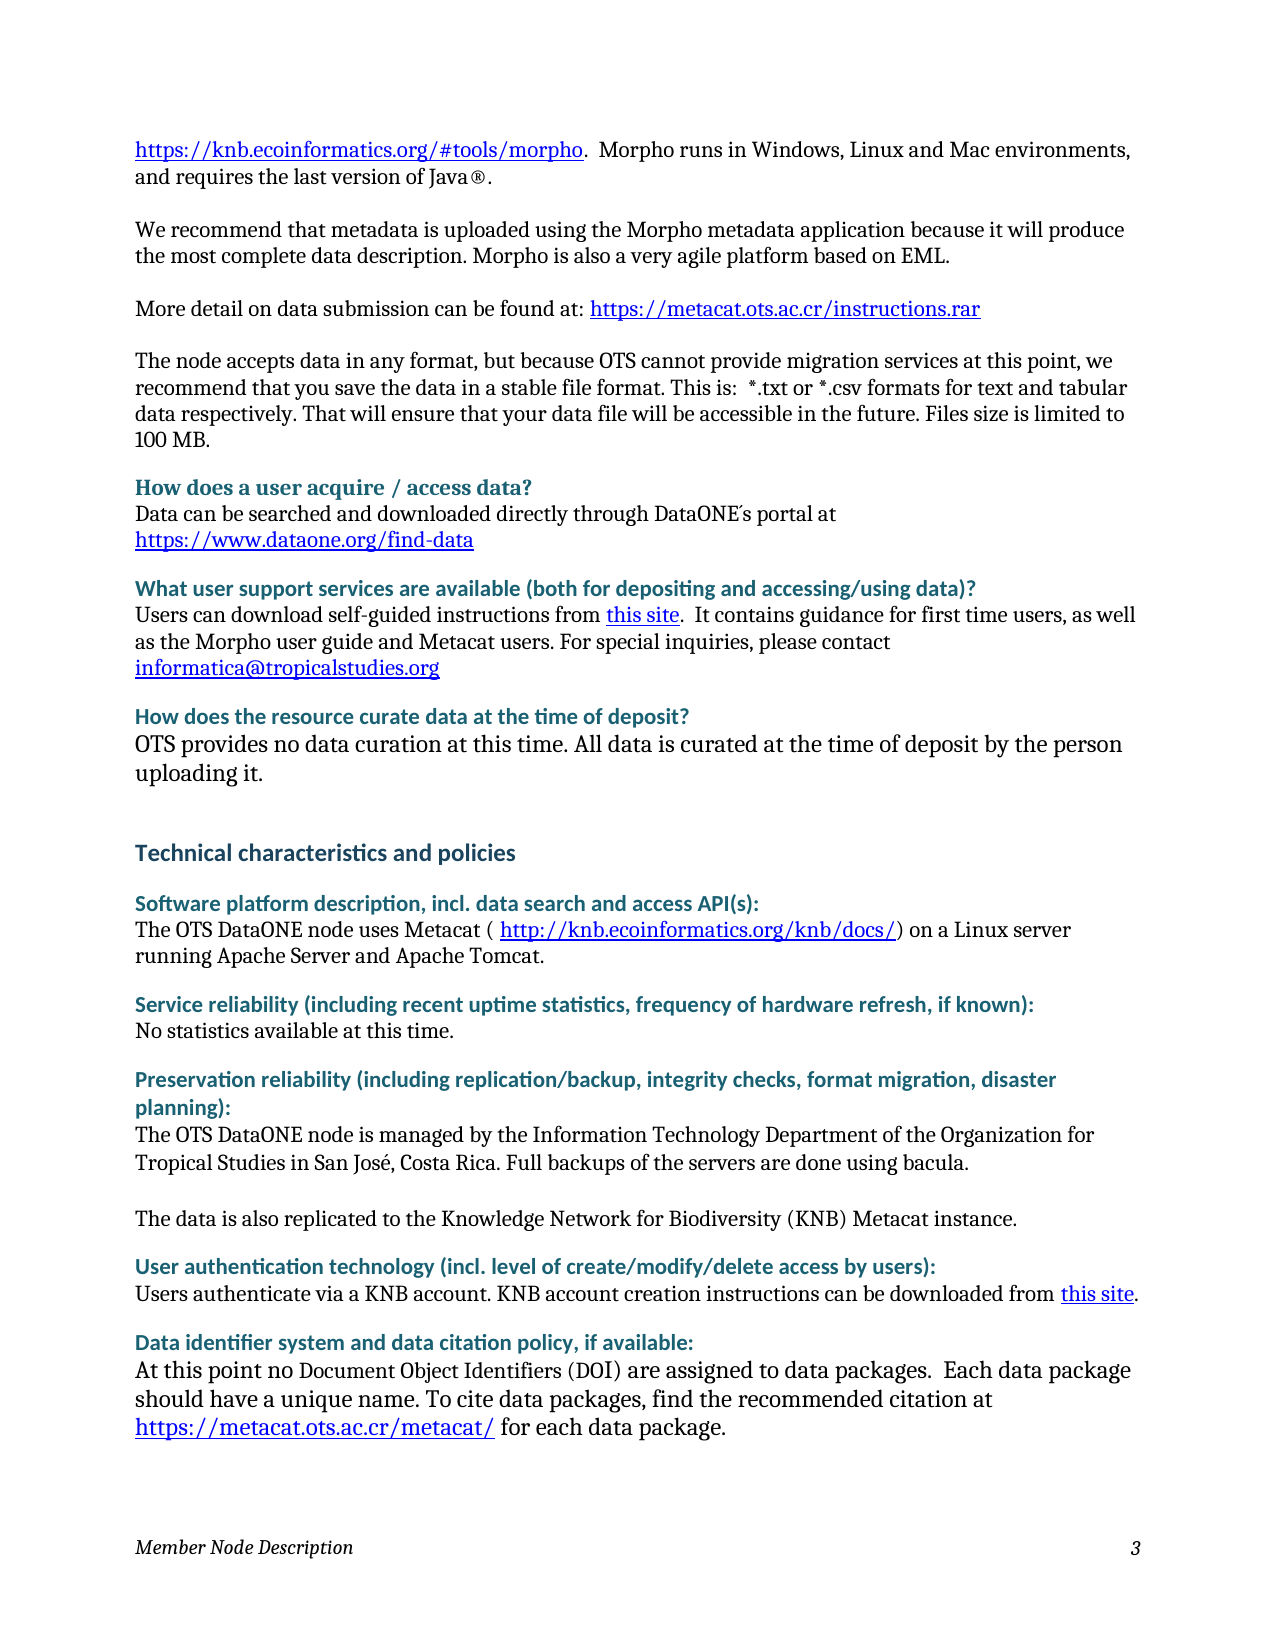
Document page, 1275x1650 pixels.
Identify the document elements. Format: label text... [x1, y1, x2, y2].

subtitle Software platform description, incl. data search and access API(s): [135, 889, 1140, 917]
subtitle What user support services are available (both for depositing and accessing/using data)? [135, 574, 1140, 602]
text More detail on data submission can be found at: https://metacat.ots.ac.cr/instructions.rar [135, 295, 1140, 322]
text OTS provides no data curation at this time. All data is curated at the time of deposit by the person uploading it. [135, 730, 1140, 788]
text The OTS DataONE node uses Metacat ( http://knb.ecoinformatics.org/knb/docs/) on a Linux server running Apache Server and Apache Tomcat. [135, 917, 1140, 969]
text User authentication technology (incl. level of create/modify/delete access by users): Users authenticate via a KNB account. KNB account creation instructions can be downloaded from this site. [135, 1252, 1140, 1307]
text At this point no Document Object Identifiers (DOI) are assigned to data packages. Each data package should have a unique name. To cite data packages, find the recommended citation at https://metacat.ots.ac.cr/metacat/ for each data package. [135, 1356, 1140, 1442]
subtitle How does the resource curate data at the time of deposit? [135, 702, 1140, 730]
text Users can download self-guided instructions from this site. It contains guidance for first time users, as well as the Morpho user guide and Metacat users. For special inquiries, please contact informatica@tropicalstudies.org [135, 602, 1140, 681]
text We recommend that metadata is uploaded using the Morpho metadata application because it will produce the most complete data description. Morpho is also a very agile platform based on EML. [135, 216, 1140, 269]
text No statistics available at this time. [135, 1018, 1140, 1044]
text Data can be searched and downloaded directly through DataONE´s portal at https://www.dataone.org/find-data [135, 501, 1140, 553]
text Preservation reliability (including replication/backup, integrity checks, format migration, disaster planning): [135, 1065, 1140, 1121]
text Service reliability (including recent uptime statistics, frequency of hardware refresh, if known): [135, 990, 1140, 1018]
subtitle Technical characteristics and policies [135, 837, 1140, 868]
subtitle How does a user acquire / access data? [135, 474, 1140, 501]
text The OTS DataONE node is managed by the Information Technology Department of the Organization for Tropical Studies in San José, Costa Rica. Full backups of the servers are done using bacula. [135, 1121, 1140, 1177]
text The data is also replicated to the Knowledge Network for Biodiversity (KNB) Metacat instance. [135, 1205, 1140, 1232]
text The node accepts data in any format, but because OTS cannot provide migration services at this point, we recommend that you save the data in a stable file format. This is: *.txt or *.csv formats for text and tabular data respectively. That will ensure that your data file will be accessible in the future. Files size is limited to 100 MB. [135, 348, 1140, 453]
subtitle Data identifier system and data citation policy, if available: [135, 1328, 1140, 1356]
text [135, 137, 1140, 190]
